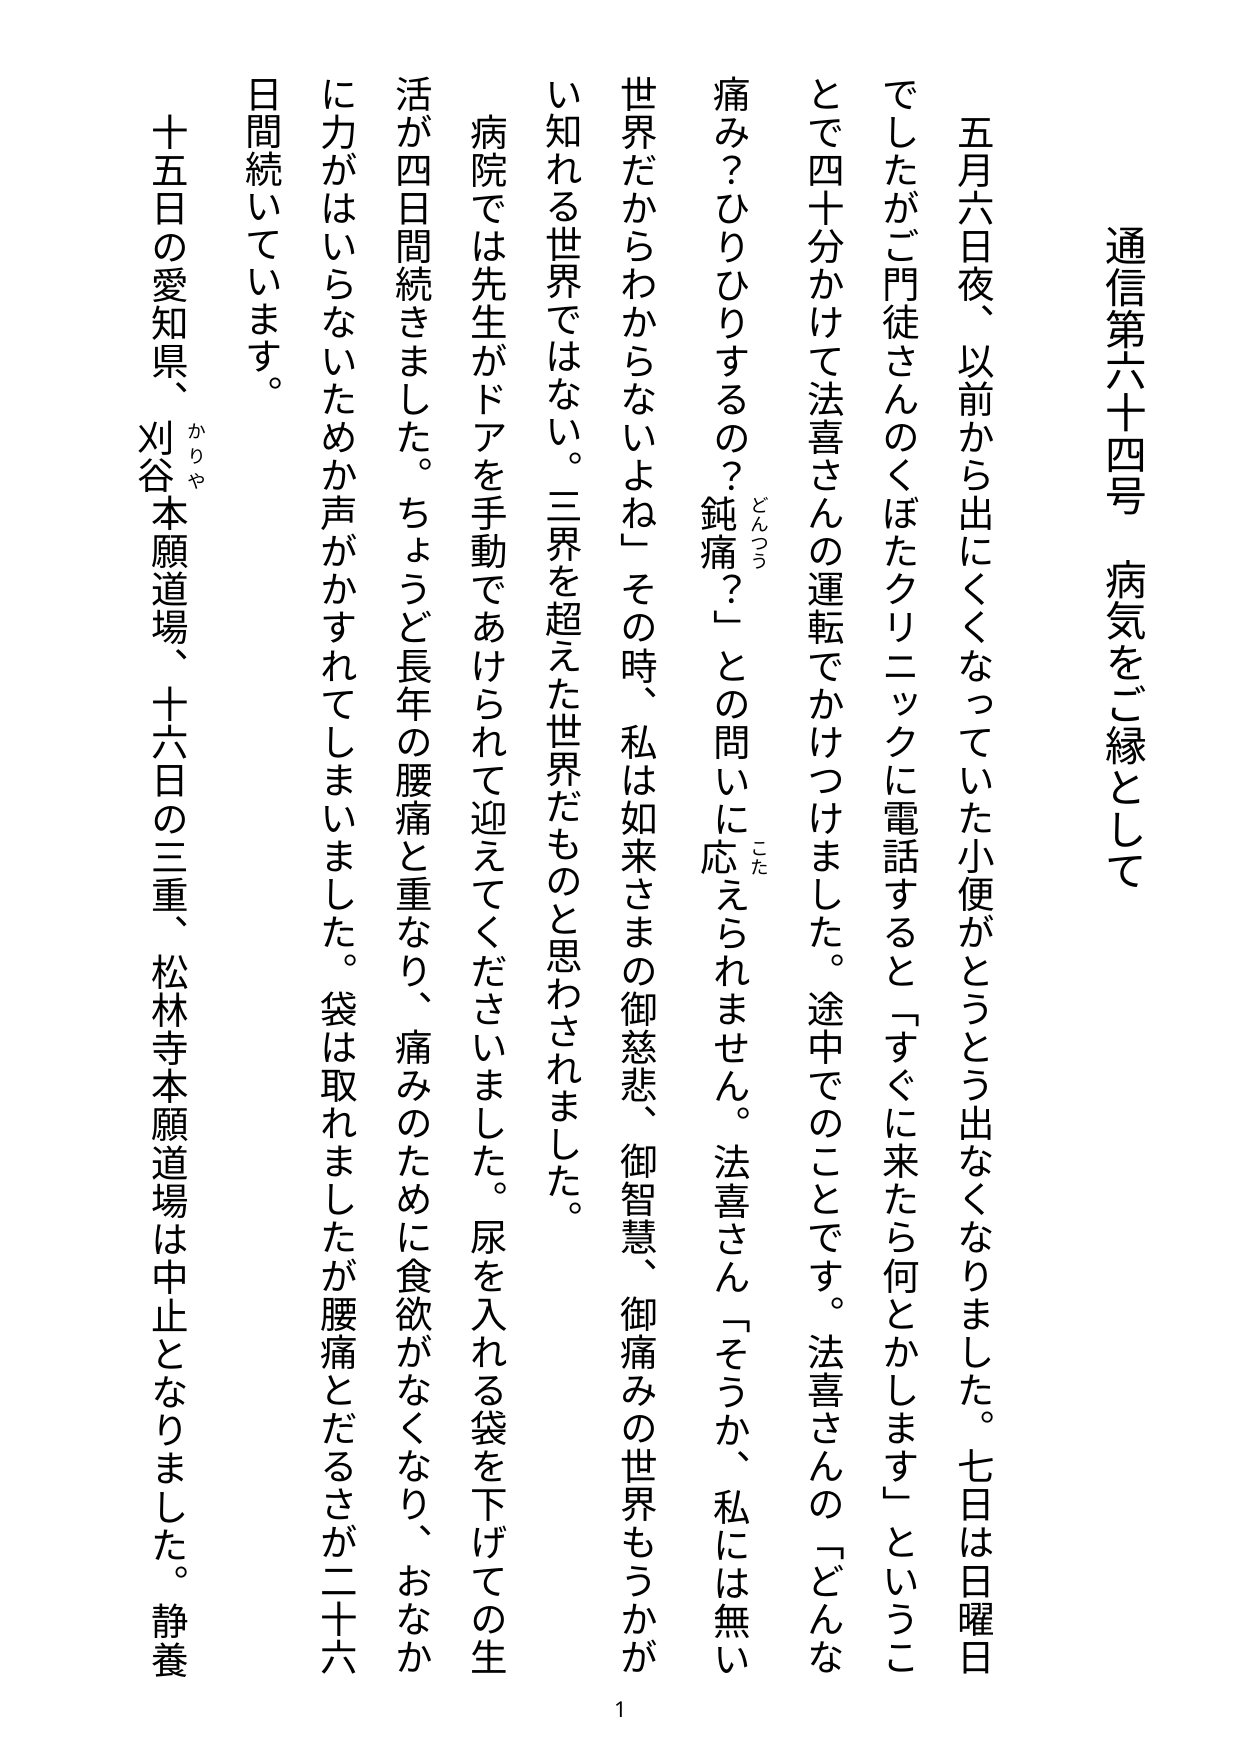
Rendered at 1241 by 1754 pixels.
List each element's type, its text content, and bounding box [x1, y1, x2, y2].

text 五月六日夜、以前から出にくくなっていた小便がとうとう出なくなりました。七日は日曜日でしたがご門徒さんのくぼたクリニックに電話すると「すぐに来たら何とかします」ということで四十分かけて法喜さんの運転でかけつけました。途中でのことです。法喜さんの「どんな痛み？ひりひりするの？？」との問いにえられません。法喜さん「そうか、私には無い世界だからわからないよね」その時、私は如来さまの御慈悲、御智慧、御痛みの世界もうかがい知れる世界ではない。三界を超えた世界だものと思わされました。 [526, 75, 1014, 1679]
text 通信第六十四号 病気をご縁として [1089, 75, 1164, 1679]
text 十五日の愛知県、本願道場、十六日の三重、松林寺本願道場は中止となりました。静養してじっくりと体を回復するようにとのことです。皆様のお顔が浮かびますがどうにもなりません。 [114, 75, 226, 1679]
text 病院では先生がドアを手動であけられて迎えてくださいました。尿を入れる袋を下げての生活が四日間続きました。ちょうど長年の腰痛と重なり、痛みのために食欲がなくなり、おなかに力がはいらないためか声がかすれてしまいました。袋は取れましたが腰痛とだるさが二十六日間続いています。 [226, 75, 526, 1679]
